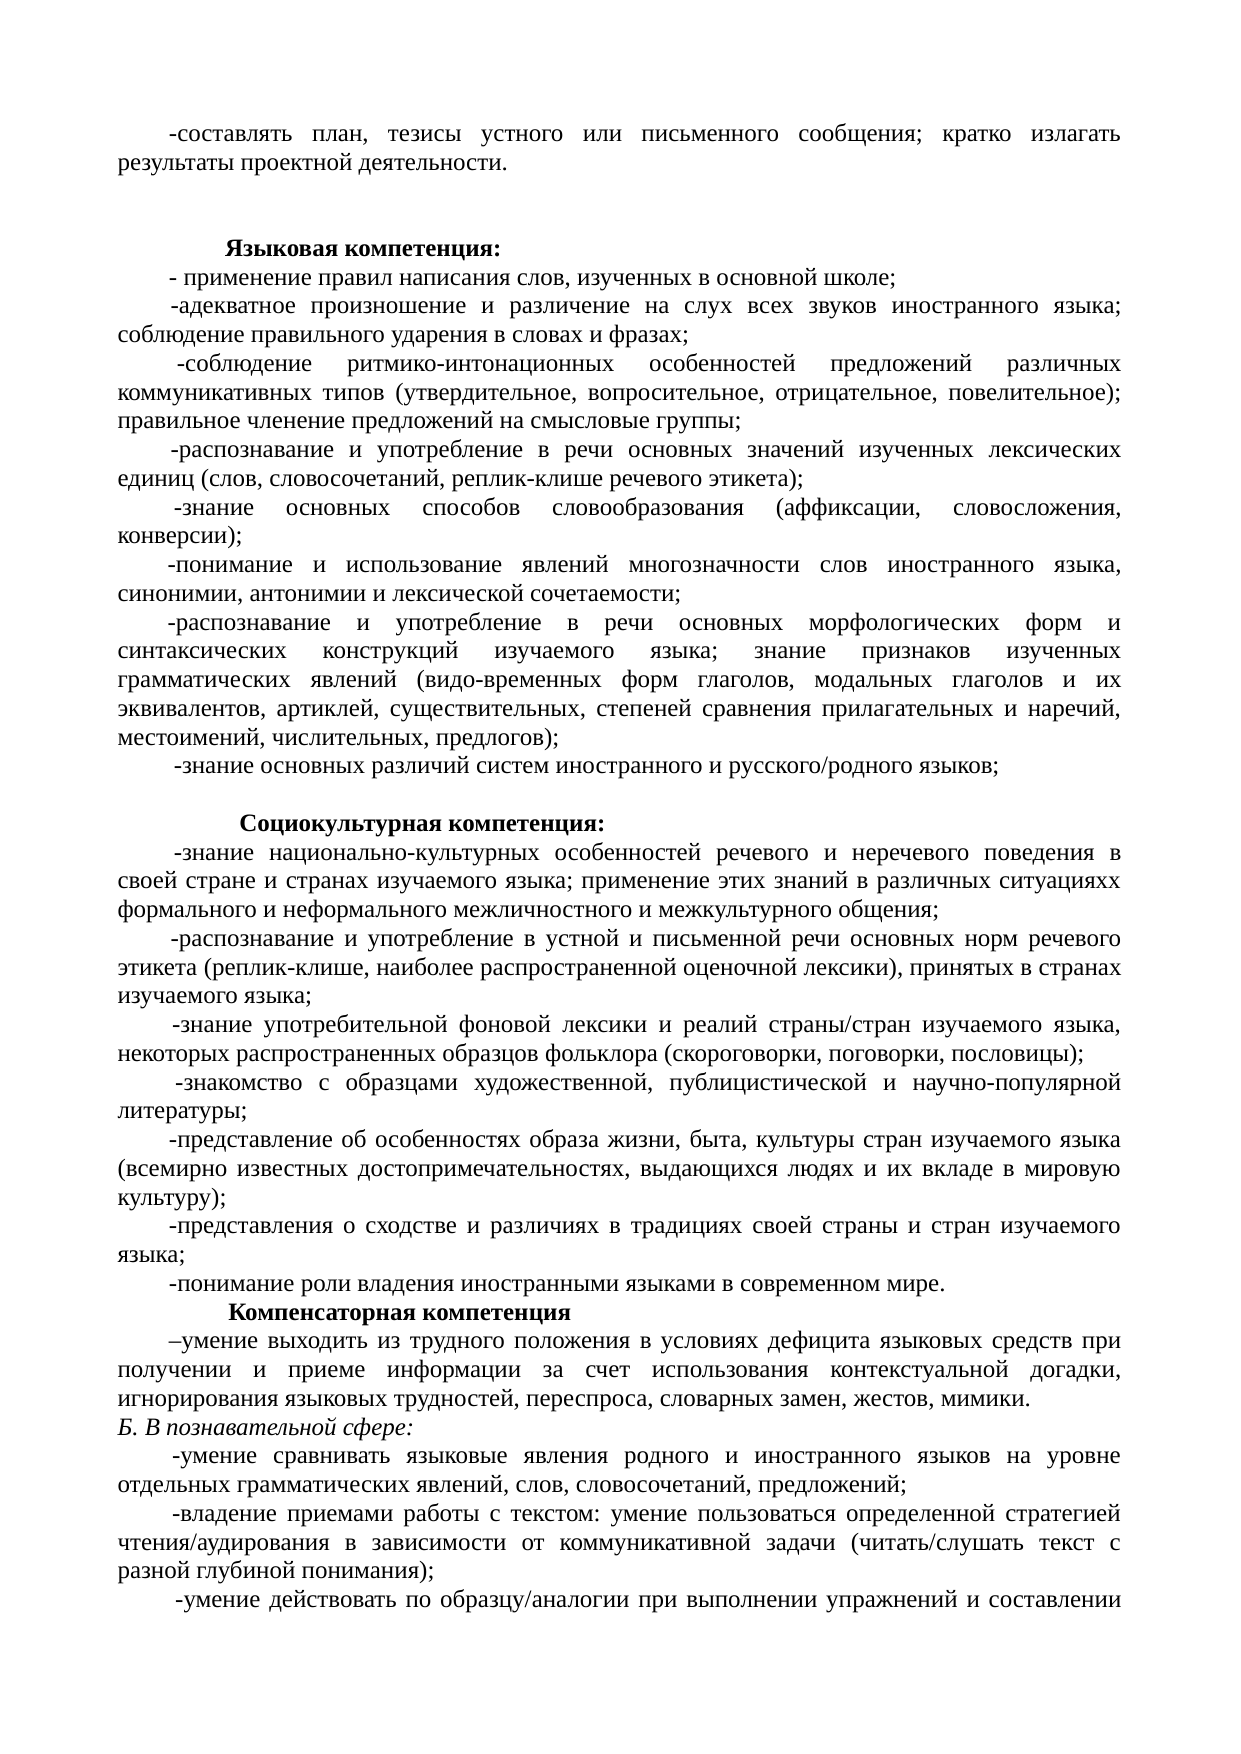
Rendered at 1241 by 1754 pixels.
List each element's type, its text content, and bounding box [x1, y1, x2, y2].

text -распознавание и употребление в речи основных морфологических форм и синтаксических конструкций изучаемого языка; знание признаков изученных грамматических явлений (видо-временных форм глаголов, модальных глаголов и их эквивалентов, артиклей, существительных, степеней сравнения прилагательных и наречий, местоимений, числительных, предлогов); [117, 607, 1122, 751]
text Компенсаторная компетенция [117, 1297, 1122, 1326]
text -владение приемами работы с текстом: умение пользоваться определенной стратегией чтения/аудирования в зависимости от коммуникативной задачи (читать/слушать текст с разной глубиной понимания); [117, 1498, 1122, 1584]
text -умение сравнивать языковые явления родного и иностранного языков на уровне отдельных грамматических явлений, слов, словосочетаний, предложений; [117, 1441, 1122, 1498]
text Языковая компетенция: [117, 233, 1122, 262]
text -знание основных способов словообразования (аффиксации, словосложения, конверсии); [117, 492, 1122, 549]
text -представление об особенностях образа жизни, быта, культуры стран изучаемого языка (всемирно известных достопримечательностях, выдающихся людях и их вкладе в мировую культуру); [117, 1124, 1122, 1211]
text - применение правил написания слов, изученных в основной школе; [117, 262, 1122, 291]
text -знакомство с образцами художественной, публицистической и научно-популярной литературы; [117, 1067, 1122, 1124]
text -соблюдение ритмико-интонационных особенностей предложений различных коммуникативных типов (утвердительное, вопросительное, отрицательное, повелительное); правильное членение предложений на смысловые группы; [117, 348, 1122, 434]
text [117, 1584, 1122, 1613]
text -понимание роли владения иностранными языками в современном мире. [117, 1268, 1122, 1297]
text Б. В познавательной сфере: [117, 1412, 1122, 1441]
text -знание национально-культурных особенностей речевого и неречевого поведения в своей стране и странах изучаемого языка; применение этих знаний в различных ситуацияхх формального и неформального межличностного и межкультурного общения; [117, 837, 1122, 923]
text Социокультурная компетенция: [117, 808, 1122, 837]
text -распознавание и употребление в устной и письменной речи основных норм речевого этикета (реплик-клише, наиболее распространенной оценочной лексики), принятых в странах изучаемого языка; [117, 923, 1122, 1009]
text -представления о сходстве и различиях в традициях своей страны и стран изучаемого языка; [117, 1211, 1122, 1268]
text -распознавание и употребление в речи основных значений изученных лексических единиц (слов, словосочетаний, реплик-клише речевого этикета); [117, 434, 1122, 492]
text -знание употребительной фоновой лексики и реалий страны/стран изучаемого языка, некоторых распространенных образцов фольклора (скороговорки, поговорки, пословицы); [117, 1009, 1122, 1067]
text –умение выходить из трудного положения в условиях дефицита языковых средств при получении и приеме информации за счет использования контекстуальной догадки, игнорирования языковых трудностей, переспроса, словарных замен, жестов, мимики. [117, 1326, 1122, 1412]
text -адекватное произношение и различение на слух всех звуков иностранного языка; соблюдение правильного ударения в словах и фразах; [117, 291, 1122, 348]
text -составлять план, тезисы устного или письменного сообщения; кратко излагать результаты проектной деятельности. [117, 118, 1122, 176]
text -понимание и использование явлений многозначности слов иностранного языка, синонимии, антонимии и лексической сочетаемости; [117, 549, 1122, 607]
text -знание основных различий систем иностранного и русского/родного языков; [117, 751, 1122, 779]
